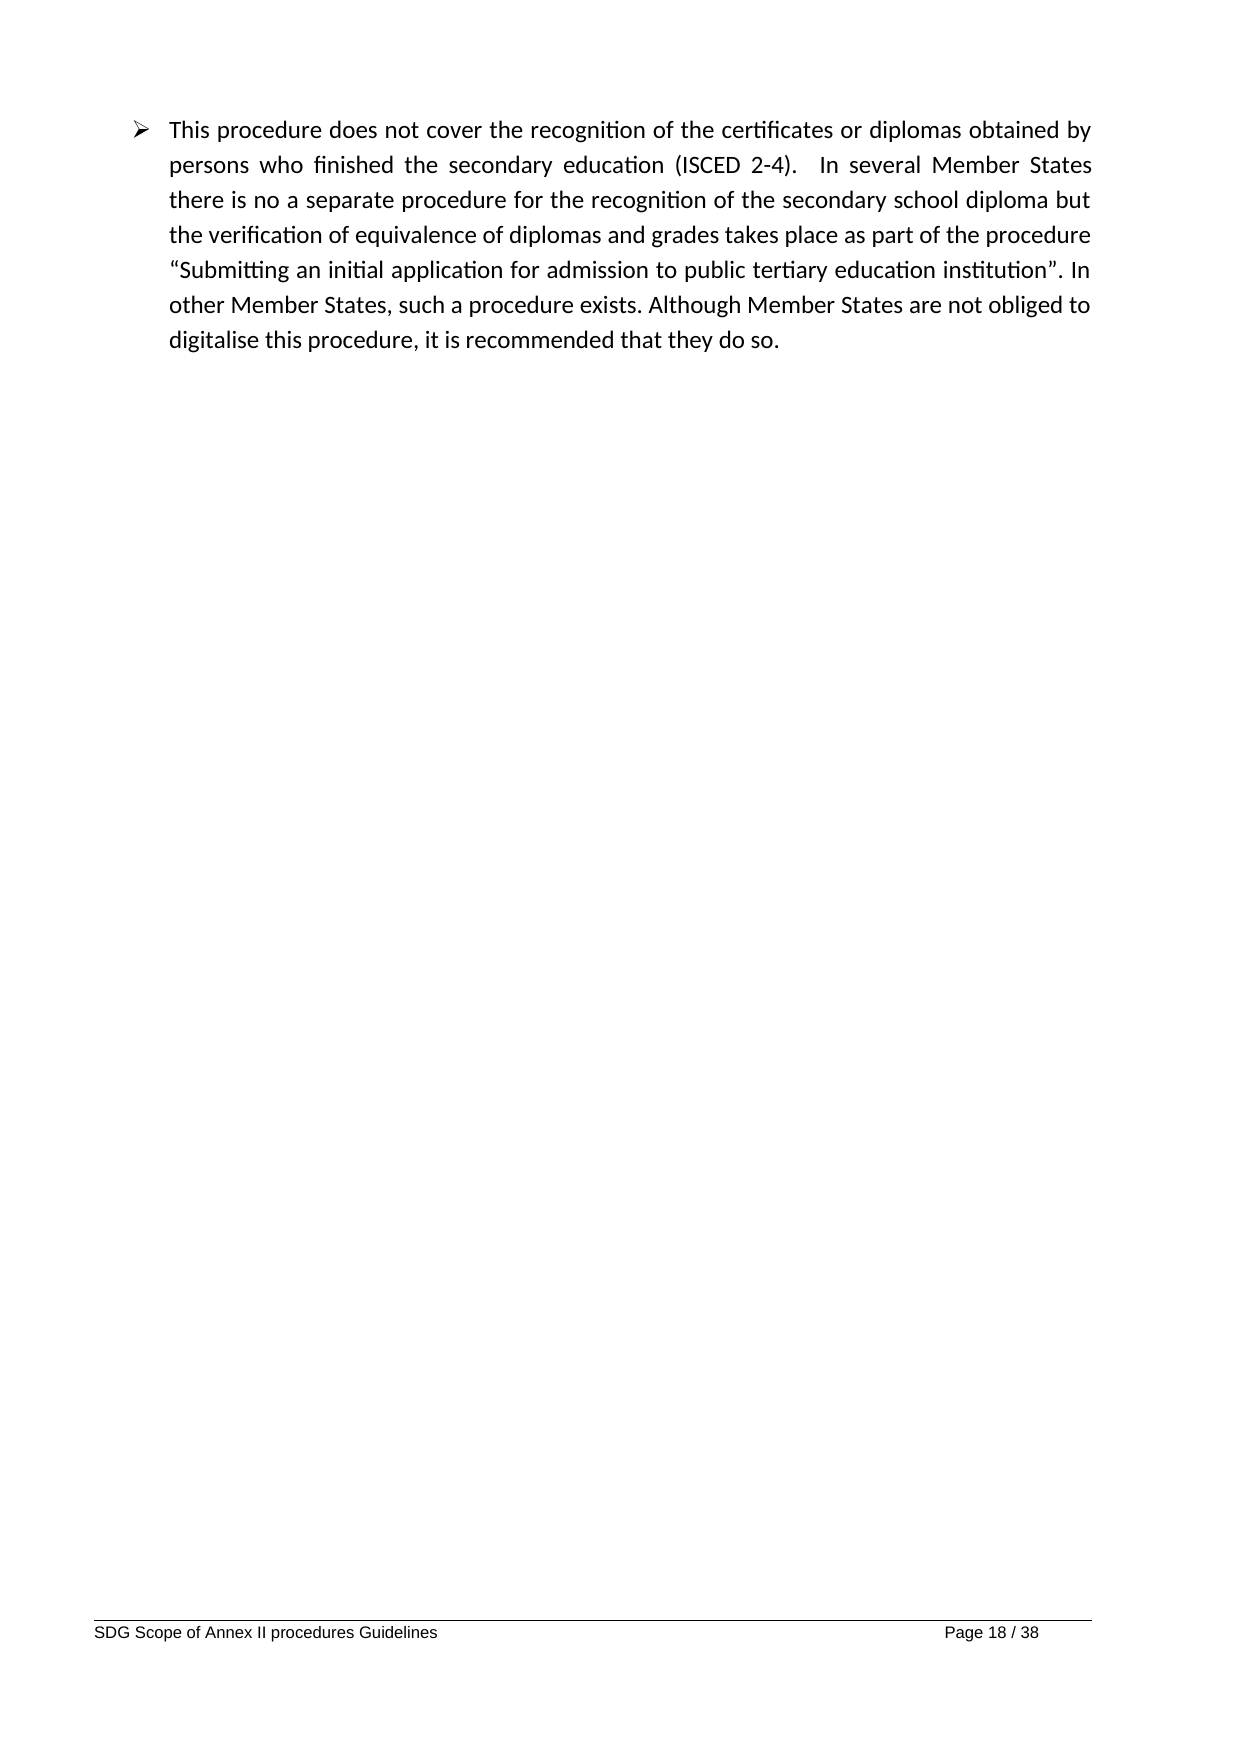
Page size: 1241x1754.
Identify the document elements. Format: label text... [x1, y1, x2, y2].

list This procedure does not cover the recognition of the certificates or diplomas obtained by persons who finished the secondary education (ISCED 2-4). In several Member States there is no a separate procedure for the recognition of the secondary school diploma but the verification of equivalence of diplomas and grades takes place as part of the procedure “Submitting an initial application for admission to public tertiary education institution”. In other Member States, such a procedure exists. Although Member States are not obliged to digitalise this procedure, it is recommended that they do so. [131, 114, 1092, 355]
